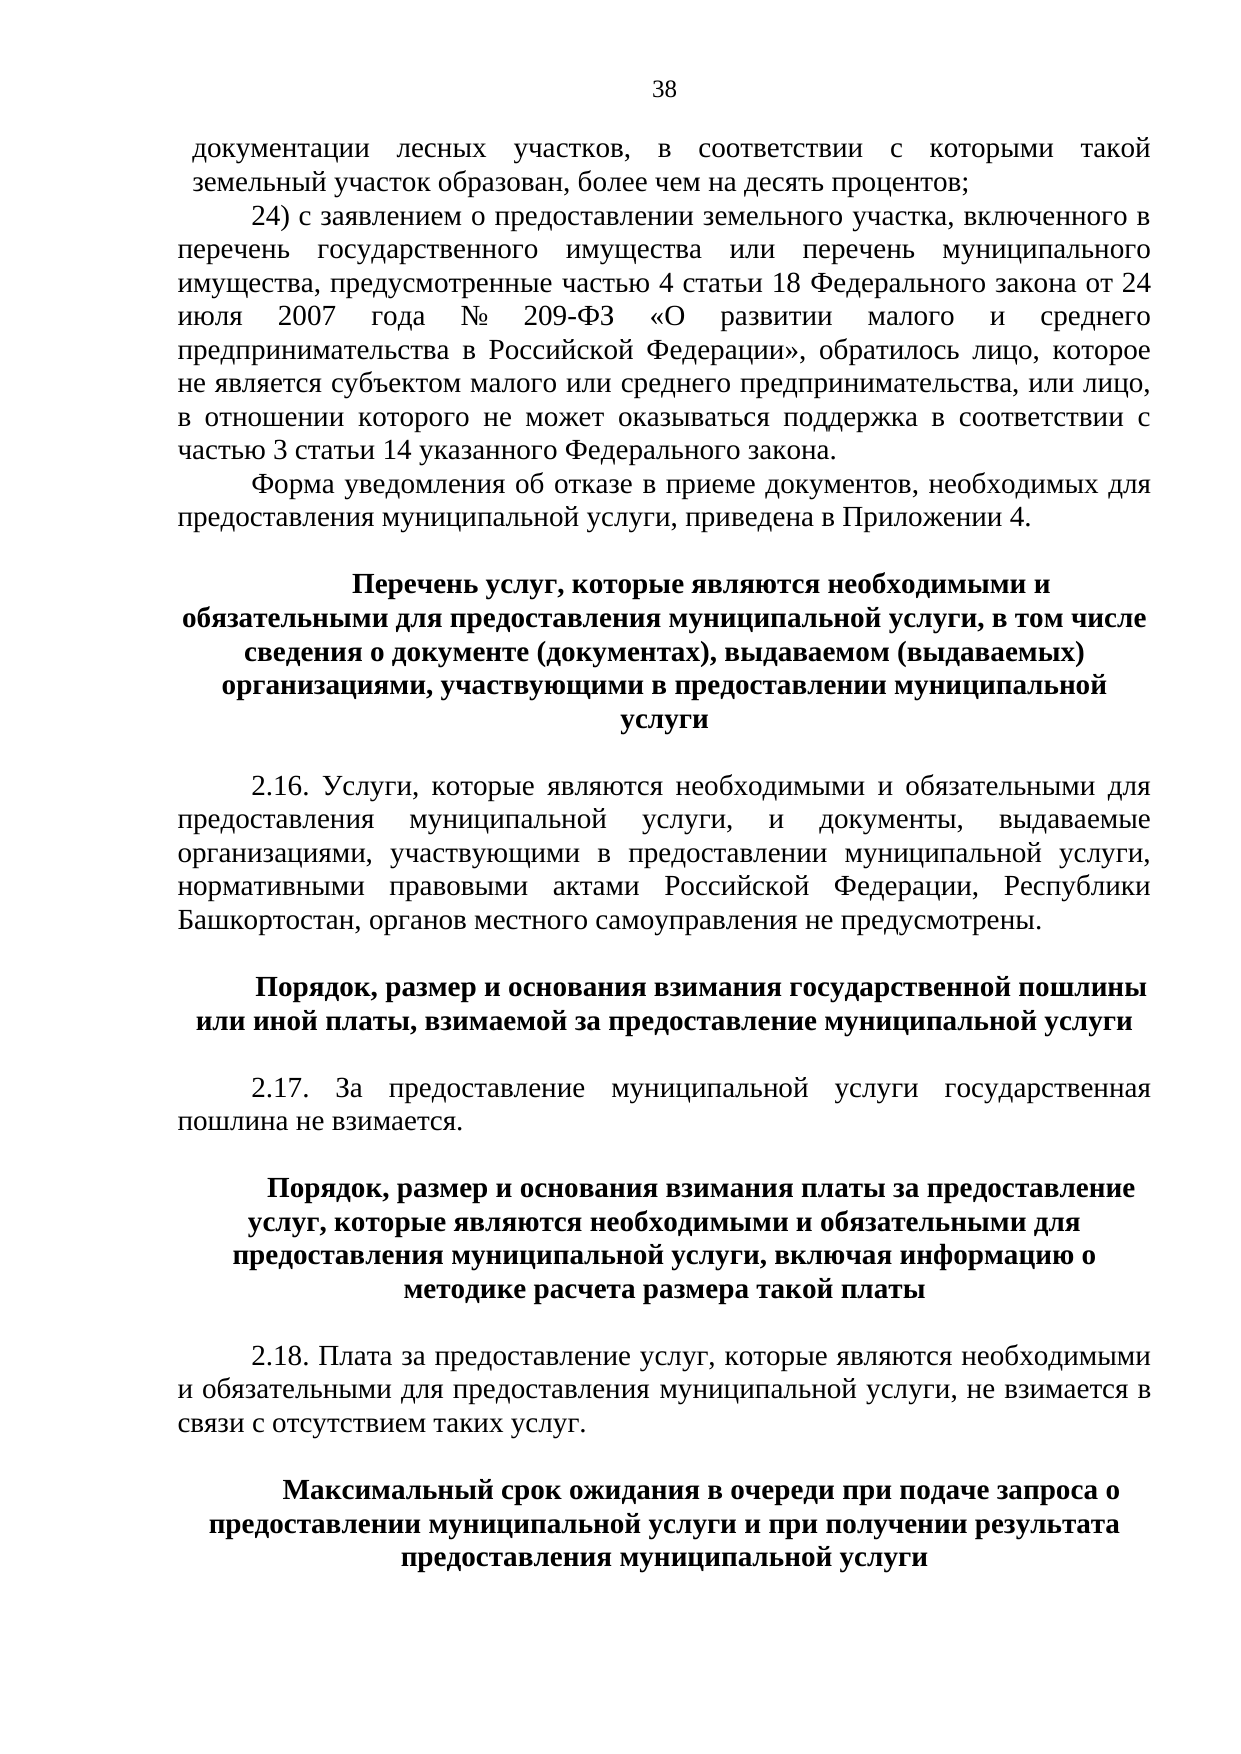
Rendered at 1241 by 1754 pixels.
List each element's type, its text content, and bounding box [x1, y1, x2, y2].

text Порядок, размер и основания взимания государственной пошлины или иной платы, взимаемой за предоставление муниципальной услуги [177, 969, 1152, 1036]
text Максимальный срок ожидания в очереди при подаче запроса о предоставлении муниципальной услуги и при получении результата предоставления муниципальной услуги [177, 1472, 1152, 1573]
text 24) с заявлением о предоставлении земельного участка, включенного в перечень государственного имущества или перечень муниципального имущества, предусмотренные частью 4 статьи 18 Федерального закона от 24 июля 2007 года № 209-ФЗ «О развитии малого и среднего предпринимательства в Российской Федерации», обратилось лицо, которое не является субъектом малого или среднего предпринимательства, или лицо, в отношении которого не может оказываться поддержка в соответствии с частью 3 статьи 14 указанного Федерального закона. [177, 198, 1152, 466]
text 2.16. Услуги, которые являются необходимыми и обязательными для предоставления муниципальной услуги, и документы, выдаваемые организациями, участвующими в предоставлении муниципальной услуги, нормативными правовыми актами Российской Федерации, Республики Башкортостан, органов местного самоуправления не предусмотрены. [177, 768, 1152, 936]
text 2.18. Плата за предоставление услуг, которые являются необходимыми и обязательными для предоставления муниципальной услуги, не взимается в связи с отсутствием таких услуг. [177, 1338, 1152, 1439]
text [192, 131, 1152, 198]
text Порядок, размер и основания взимания платы за предоставление услуг, которые являются необходимыми и обязательными для предоставления муниципальной услуги, включая информацию о методике расчета размера такой платы [177, 1170, 1152, 1304]
text 2.17. За предоставление муниципальной услуги государственная пошлина не взимается. [177, 1070, 1152, 1137]
text Форма уведомления об отказе в приеме документов, необходимых для предоставления муниципальной услуги, приведена в Приложении 4. [177, 466, 1152, 533]
text Перечень услуг, которые являются необходимыми и обязательными для предоставления муниципальной услуги, в том числе сведения о документе (документах), выдаваемом (выдаваемых) организациями, участвующими в предоставлении муниципальной услуги [177, 567, 1152, 734]
